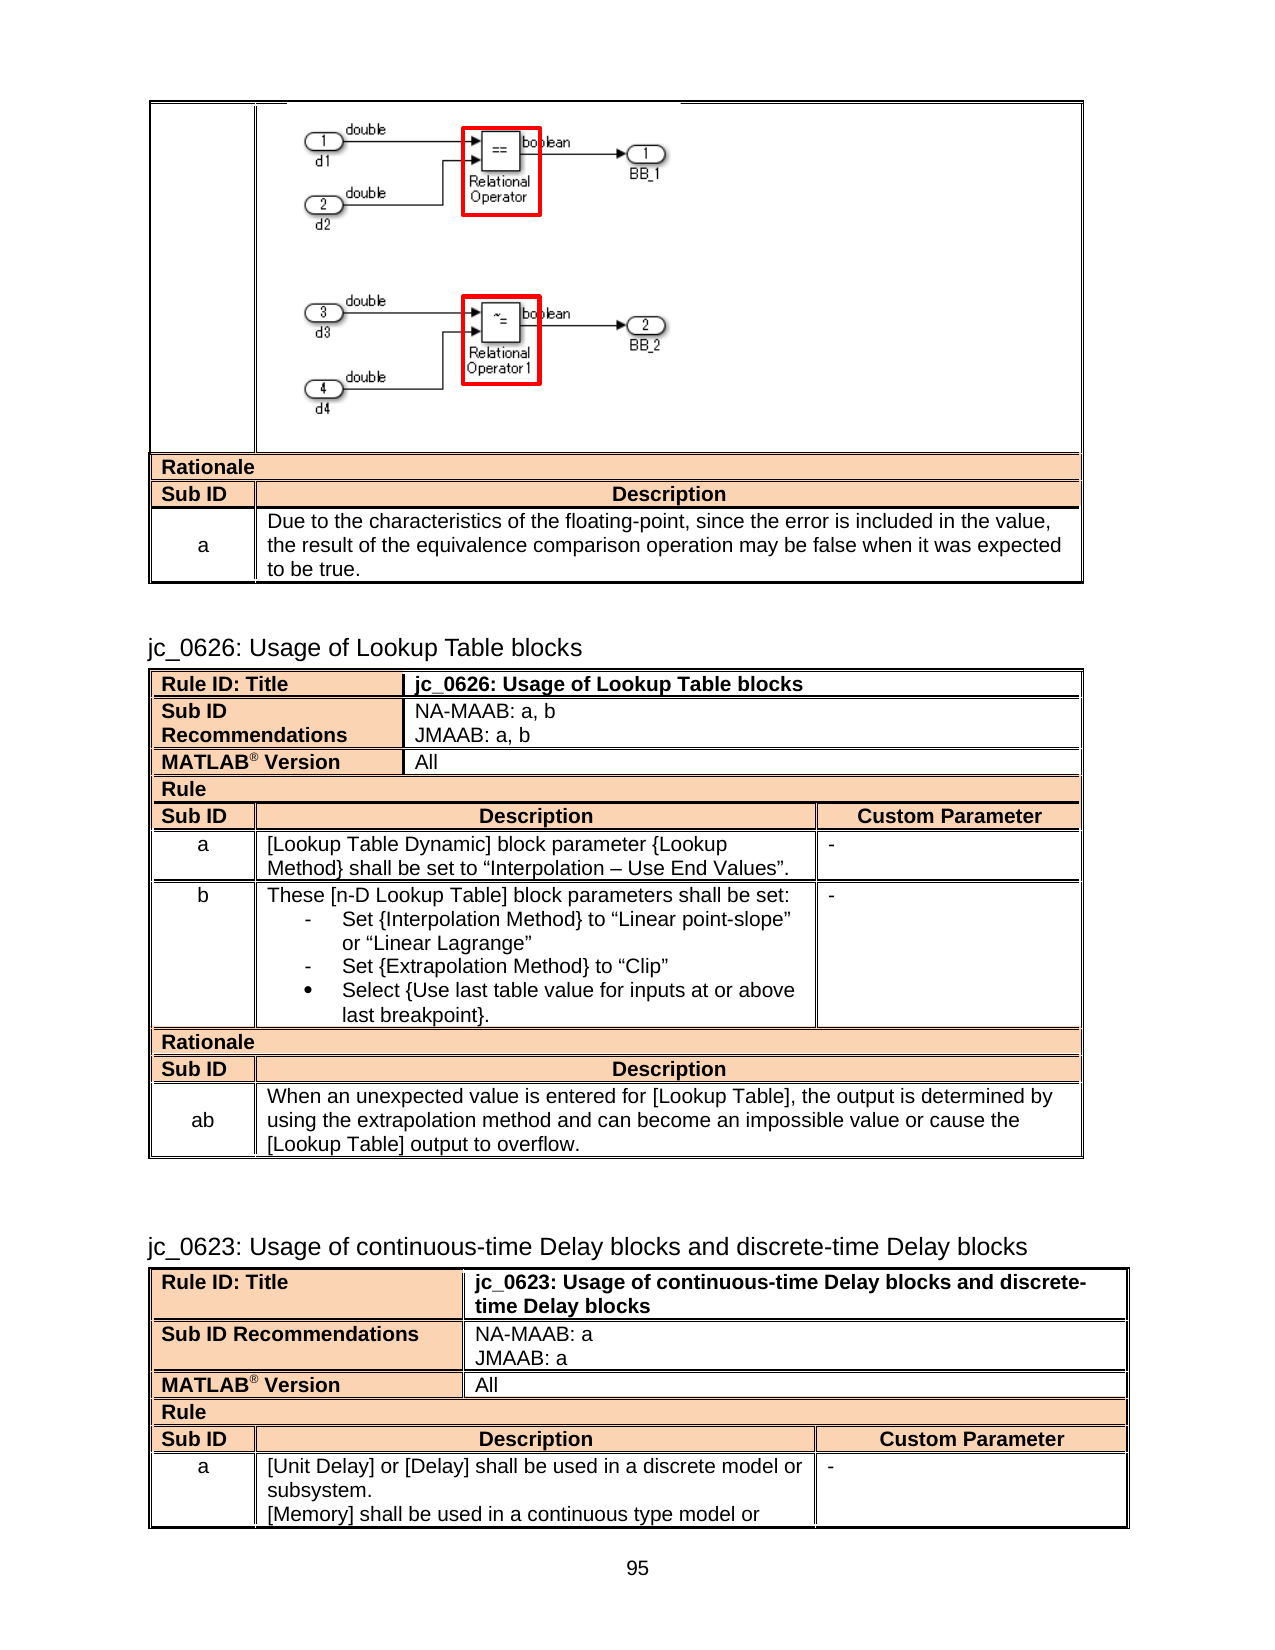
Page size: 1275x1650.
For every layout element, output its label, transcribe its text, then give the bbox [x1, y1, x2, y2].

subtitle jc_0626: Usage of Lookup Table blocks [148, 633, 1127, 662]
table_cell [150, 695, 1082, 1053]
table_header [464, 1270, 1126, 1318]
picture [287, 103, 681, 428]
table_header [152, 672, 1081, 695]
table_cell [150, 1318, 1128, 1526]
subtitle jc_0623: Usage of continuous-time Delay blocks and discrete-time Delay blocks [148, 1232, 1127, 1261]
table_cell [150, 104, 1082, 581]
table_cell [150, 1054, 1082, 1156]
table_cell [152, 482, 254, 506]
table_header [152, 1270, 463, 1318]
